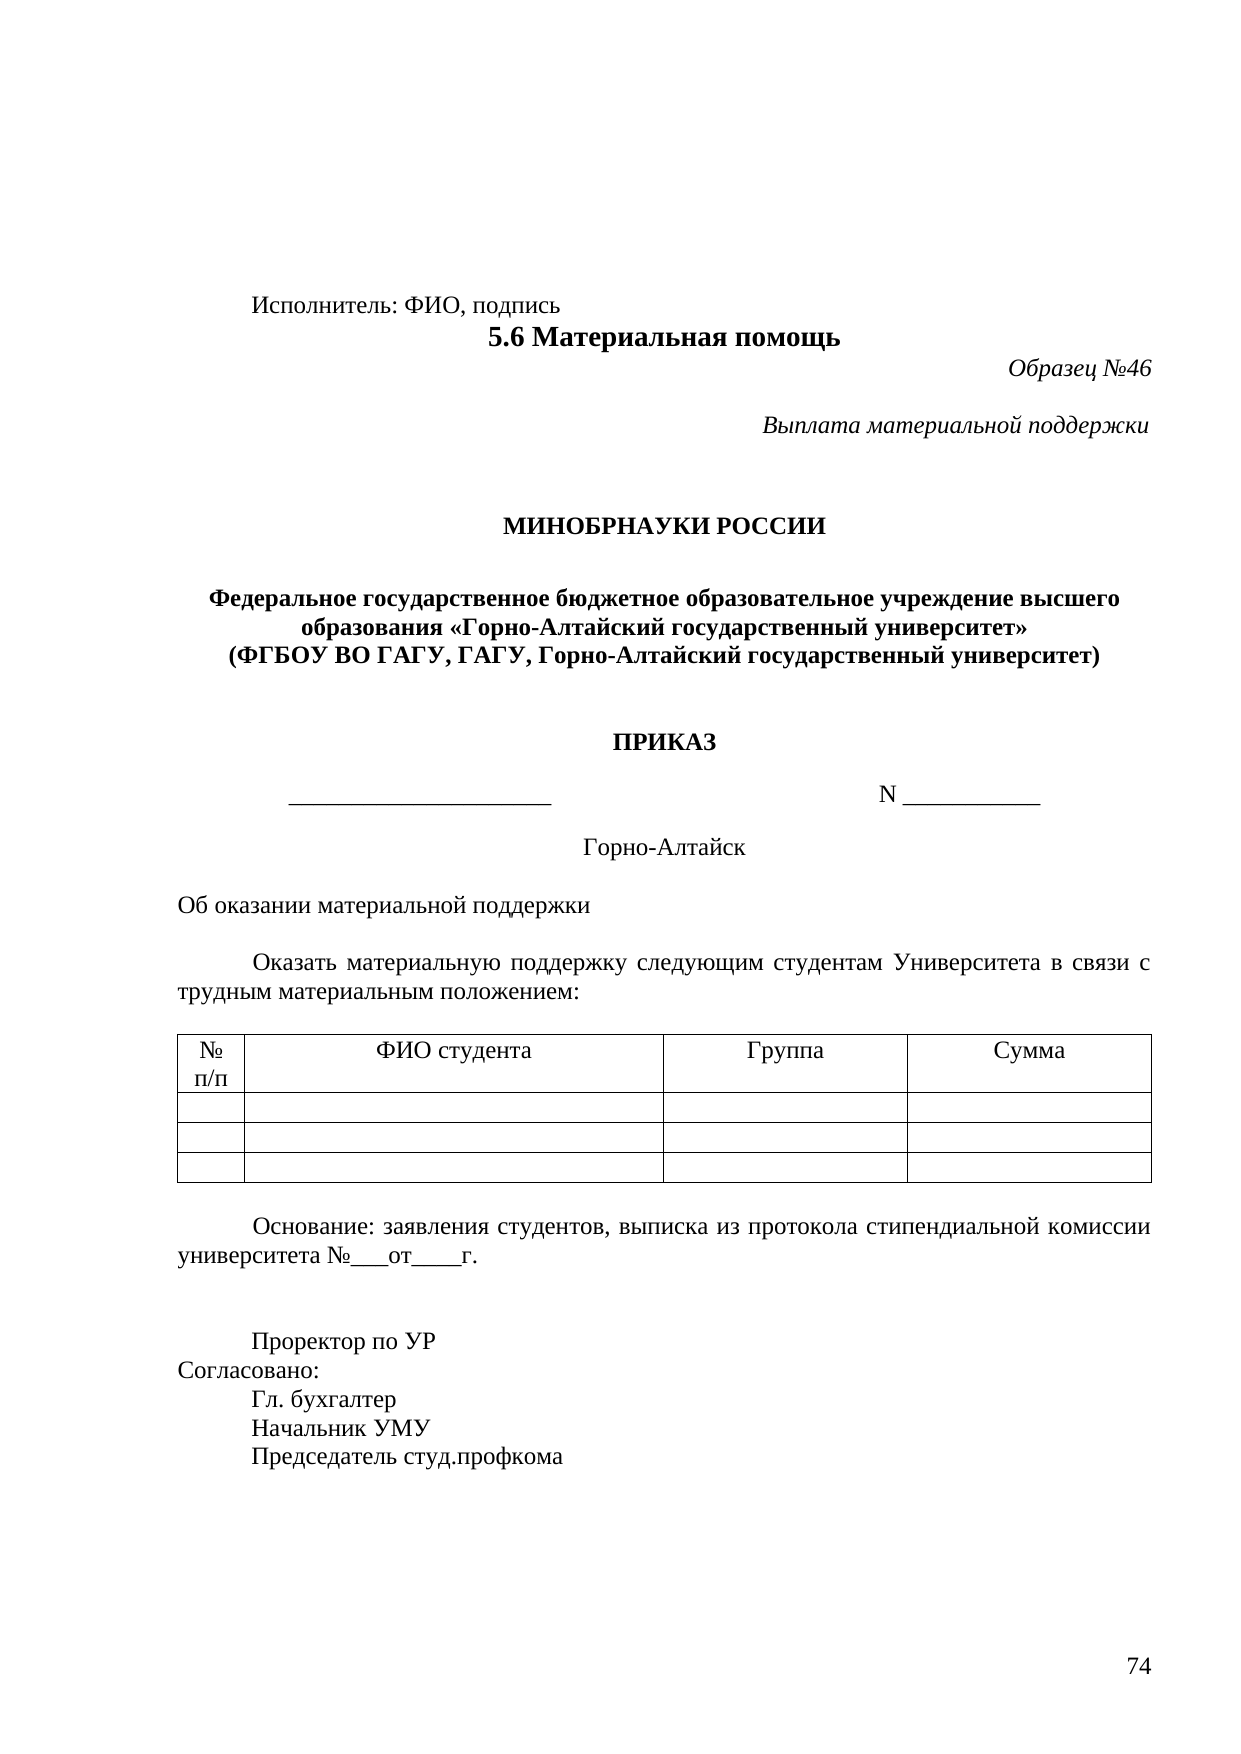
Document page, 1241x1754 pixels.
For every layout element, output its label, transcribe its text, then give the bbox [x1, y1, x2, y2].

text Начальник УМУ [177, 1413, 1152, 1441]
text Исполнитель: ФИО, подпись [177, 291, 1152, 319]
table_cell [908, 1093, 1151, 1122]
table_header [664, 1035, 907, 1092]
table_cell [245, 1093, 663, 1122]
text Гл. бухгалтер [177, 1384, 1152, 1413]
text Образец №46 [177, 353, 1152, 382]
text МИНОБРНАУКИ РОССИИ [177, 511, 1152, 540]
text Председатель студ.профкома [177, 1441, 1152, 1470]
text 5.6 Материальная помощь [177, 319, 1152, 353]
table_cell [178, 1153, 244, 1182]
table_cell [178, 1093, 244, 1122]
text Об оказании материальной поддержки [177, 890, 1152, 919]
text Оказать материальную поддержку следующим студентам Университета в связи с трудным материальным положением: [177, 947, 1152, 1005]
text ПРИКАЗ [177, 727, 1152, 756]
text Горно-Алтайск [177, 832, 1152, 861]
text Федеральное государственное бюджетное образовательное учреждение высшего образования «Горно-Алтайский государственный университет» [177, 583, 1152, 640]
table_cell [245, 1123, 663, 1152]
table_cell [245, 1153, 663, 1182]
text (ФГБОУ ВО ГАГУ, ГАГУ, Горно-Алтайский государственный университет) [177, 640, 1152, 669]
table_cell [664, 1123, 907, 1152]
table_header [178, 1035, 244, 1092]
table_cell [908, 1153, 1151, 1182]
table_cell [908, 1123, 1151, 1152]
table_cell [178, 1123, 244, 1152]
text Выплата материальной поддержки [177, 410, 1152, 439]
text Основание: заявления студентов, выписка из протокола стипендиальной комиссии университета №___от____г. [177, 1211, 1152, 1269]
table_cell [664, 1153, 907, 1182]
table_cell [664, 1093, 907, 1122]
text _____________________ N ___________ [177, 779, 1152, 808]
text Согласовано: [177, 1355, 1152, 1384]
text Проректор по УР [177, 1326, 1152, 1355]
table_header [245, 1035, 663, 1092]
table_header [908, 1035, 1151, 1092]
